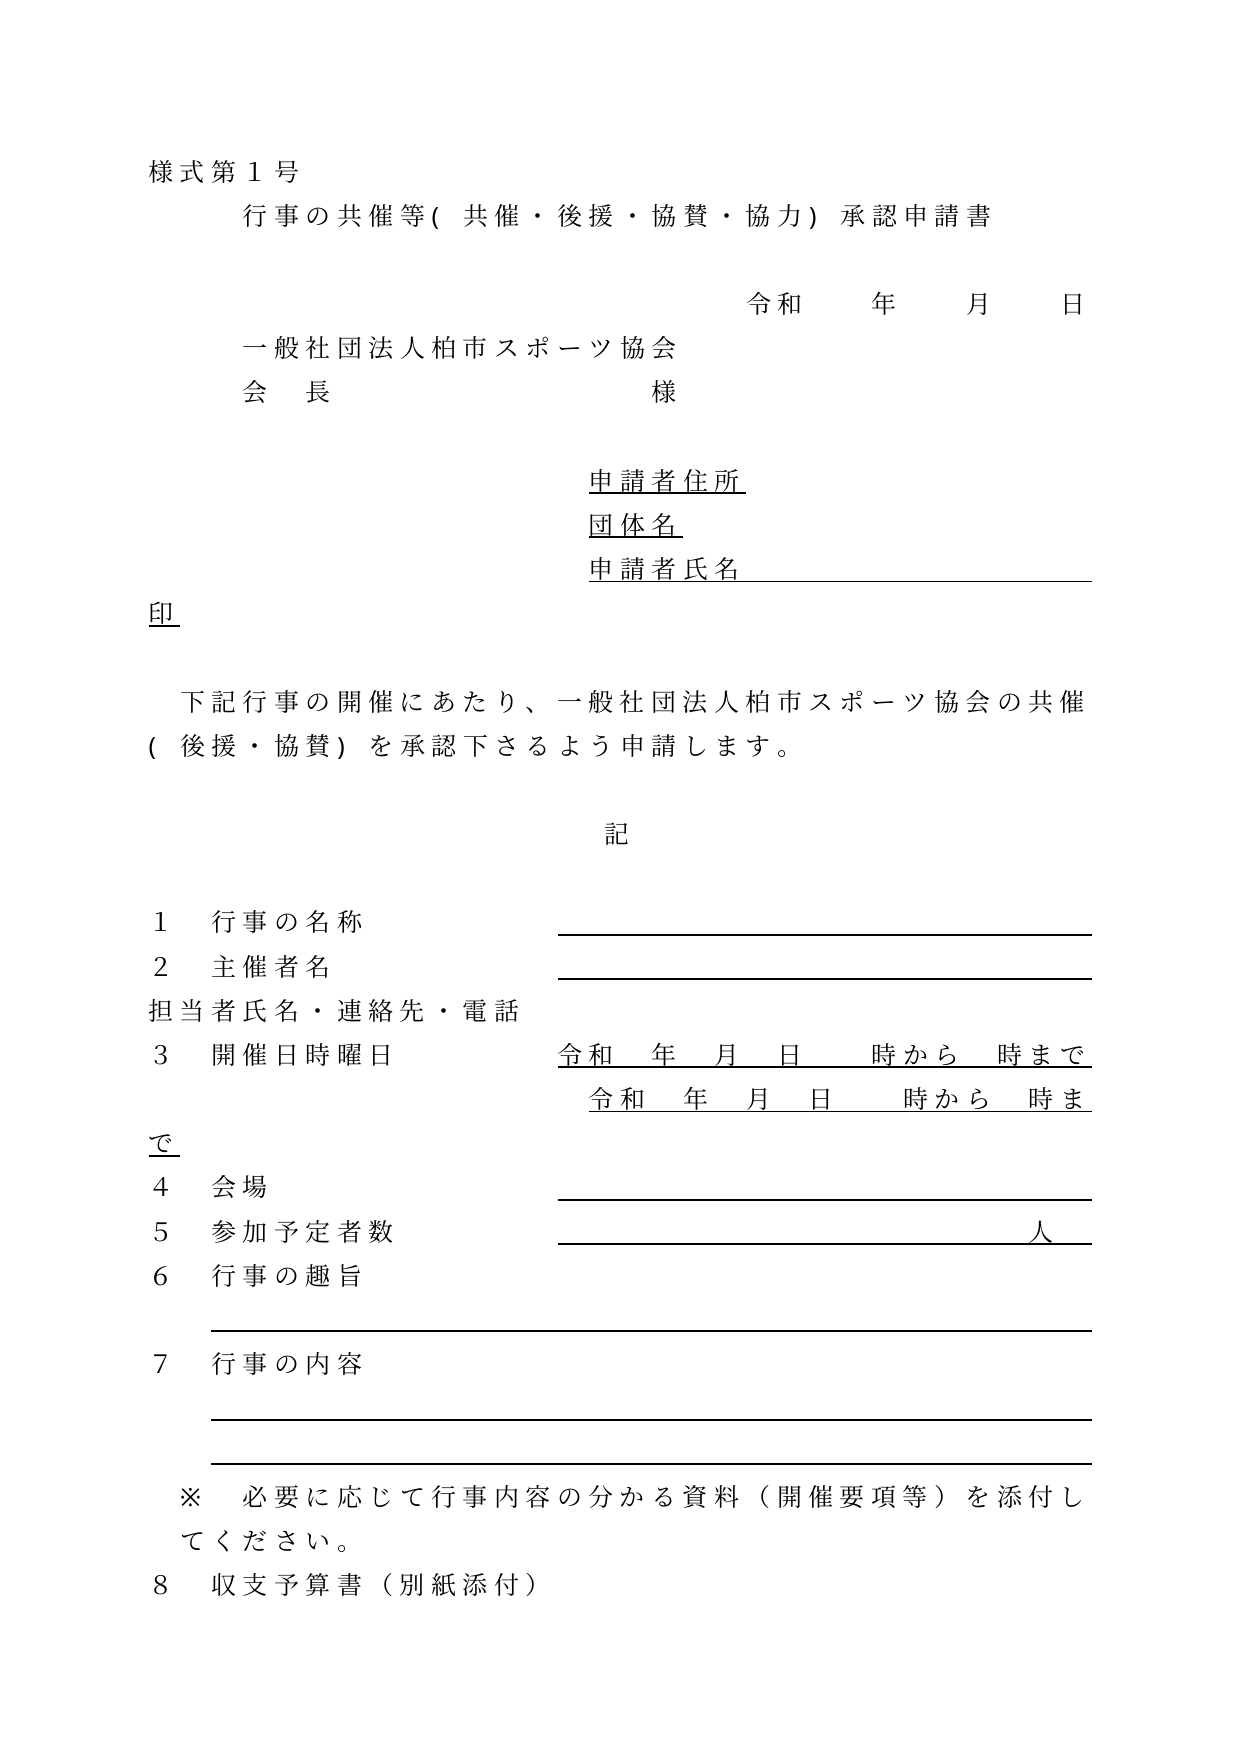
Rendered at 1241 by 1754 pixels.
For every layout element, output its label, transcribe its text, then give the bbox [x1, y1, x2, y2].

text ※ 必要に応じて行事内容の分かる資料（開催要項等）を添付し [148, 1473, 1092, 1517]
text ４ 会場 [148, 1164, 1092, 1208]
text 様式第１号 [148, 148, 1092, 192]
subtitle 記 [148, 811, 1092, 855]
text １ 行事の名称 [148, 899, 1092, 943]
text ７ 行事の内容 [148, 1341, 1092, 1385]
text 会 長 様 [148, 369, 1092, 413]
text てください。 [148, 1517, 1092, 1562]
text ５ 参加予定者数 人 [148, 1208, 1092, 1252]
text ８ 収支予算書（別紙添付） [148, 1562, 1092, 1606]
text ３ 開催日時曜日 令和 年 月 日 時から 時まで [148, 1032, 1092, 1076]
text 申請者住所 [148, 457, 1092, 502]
text 令和 年 月 日 [148, 281, 1092, 325]
text 担当者氏名・連絡先・電話 [148, 987, 1092, 1032]
text 団体名 [148, 502, 1092, 546]
text ６ 行事の趣旨 [148, 1252, 1092, 1297]
text ２ 主催者名 [148, 943, 1092, 987]
text 令和 年 月 日 時から 時まで [148, 1076, 1092, 1164]
text 申請者氏名 印 [148, 546, 1092, 634]
text 下記行事の開催にあたり、一般社団法人柏市スポーツ協会の共催(後援・協賛)を承認下さるよう申請します。 [148, 678, 1092, 767]
text 一般社団法人柏市スポーツ協会 [148, 325, 1092, 369]
text 行事の共催等(共催・後援・協賛・協力)承認申請書 [148, 192, 1092, 237]
